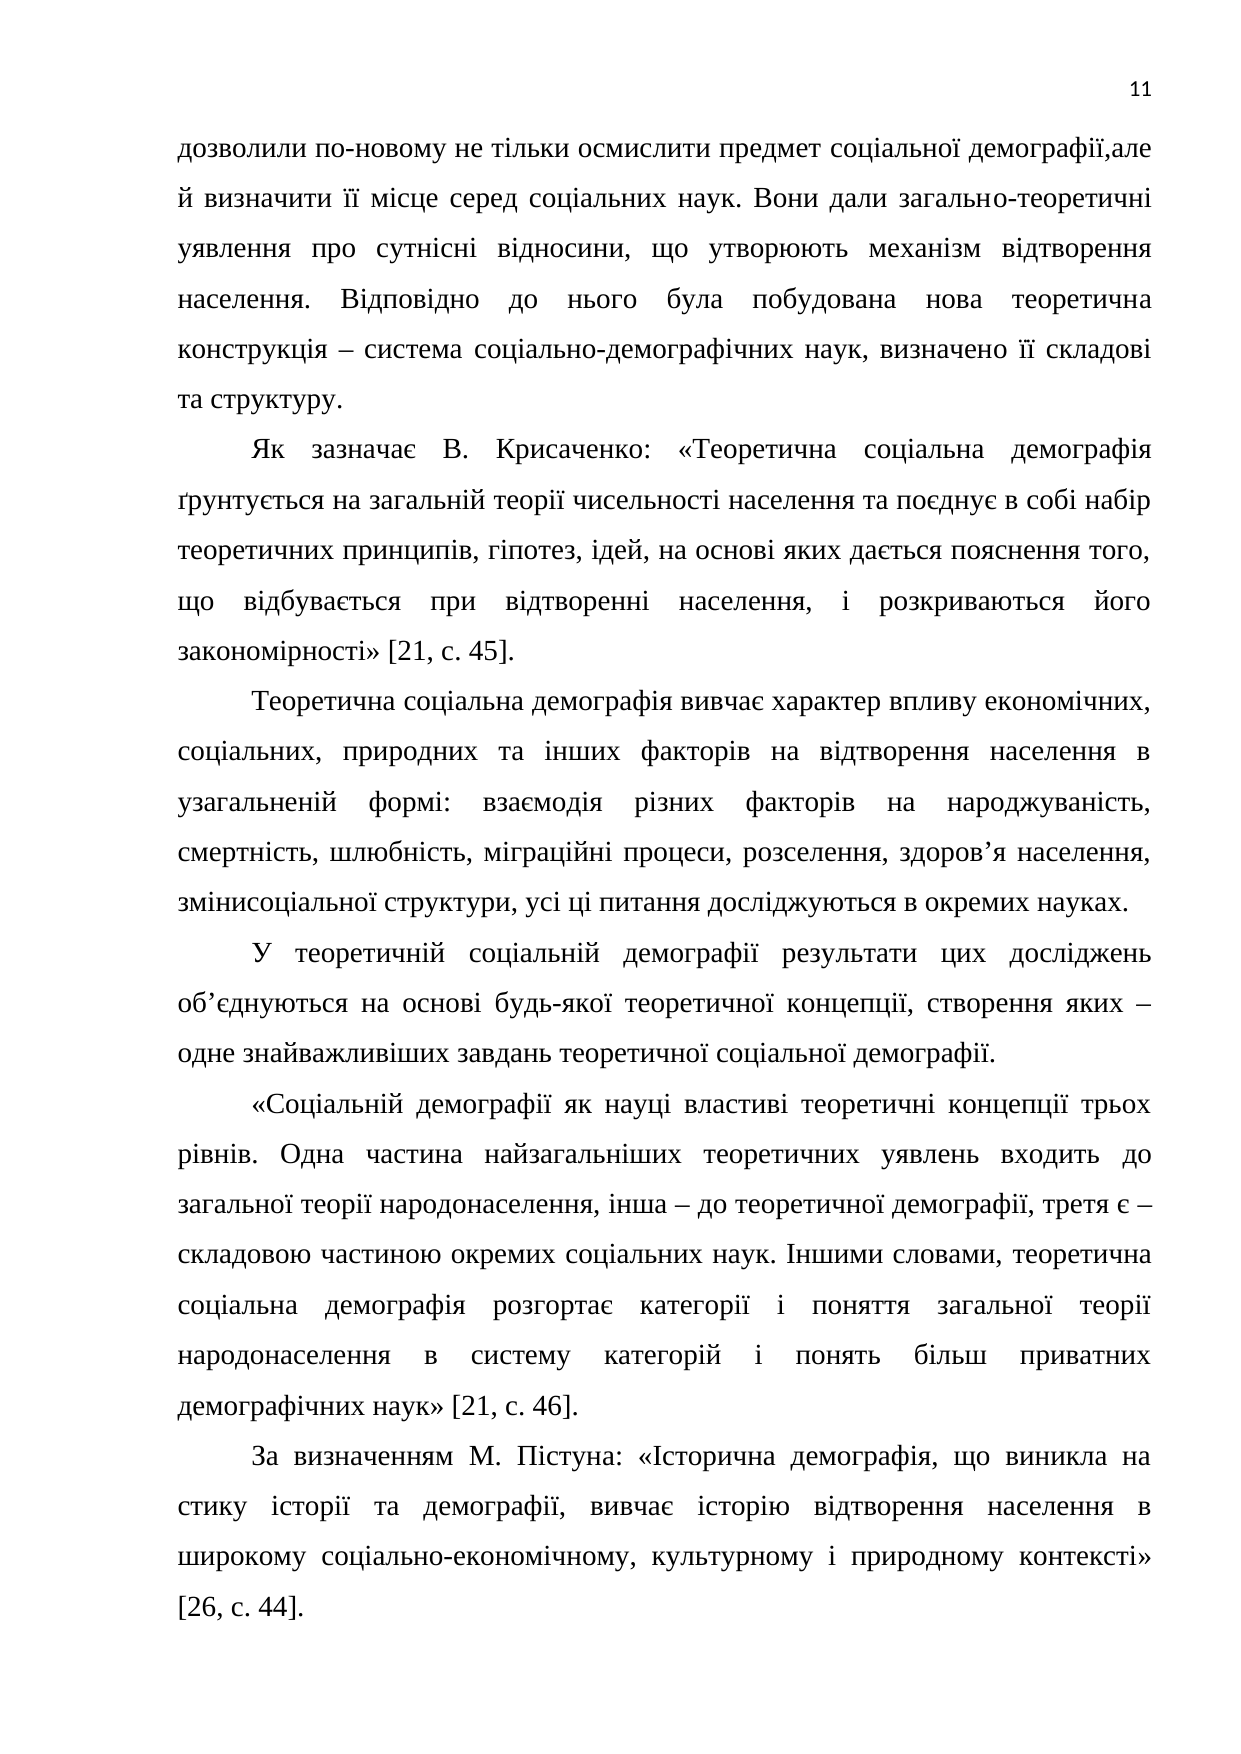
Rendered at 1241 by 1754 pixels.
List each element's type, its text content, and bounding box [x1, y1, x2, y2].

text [177, 130, 1152, 415]
text «Соціальній демографії як науці властиві теоретичні концепції трьох рівнів. Одна частина найзагальніших теоретичних уявлень входить до загальної теорії народонаселення, інша – до теоретичної демографії, третя є –складовою частиною окремих соціальних наук. Іншими словами, теоретична соціальна демографія розгортає категорії і поняття загальної теорії народонаселення в систему категорій і понять більш приватних демографічних наук» [21, с. 46]. [177, 1086, 1152, 1421]
text За визначенням М. Пістуна: «Історична демографія, що виникла на стику історії та демографії, вивчає історію відтворення населення в широкому соціально-економічному, культурному і природному контексті» [26, с. 44]. [177, 1438, 1152, 1622]
text Як зазначає В. Крисаченко: «Теоретична соціальна демографія ґрунтується на загальній теорії чисельності населення та поєднує в собі набір теоретичних принципів, гіпотез, ідей, на основі яких дається пояснення того, що відбувається при відтворенні населення, і розкриваються його закономірності» [21, с. 45]. [177, 432, 1152, 666]
text Теоретична соціальна демографія вивчає характер впливу економічних, соціальних, природних та інших факторів на відтворення населення в узагальненій формі: взаємодія різних факторів на народжуваність, смертність, шлюбність, міграційні процеси, розселення, здоров’я населення, змінисоціальної структури, усі ці питання досліджуються в окремих науках. [177, 683, 1152, 918]
text У теоретичній соціальній демографії результати цих досліджень об’єднуються на основі будь-якої теоретичної концепції, створення яких – одне знайважливіших завдань теоретичної соціальної демографії. [177, 935, 1152, 1069]
